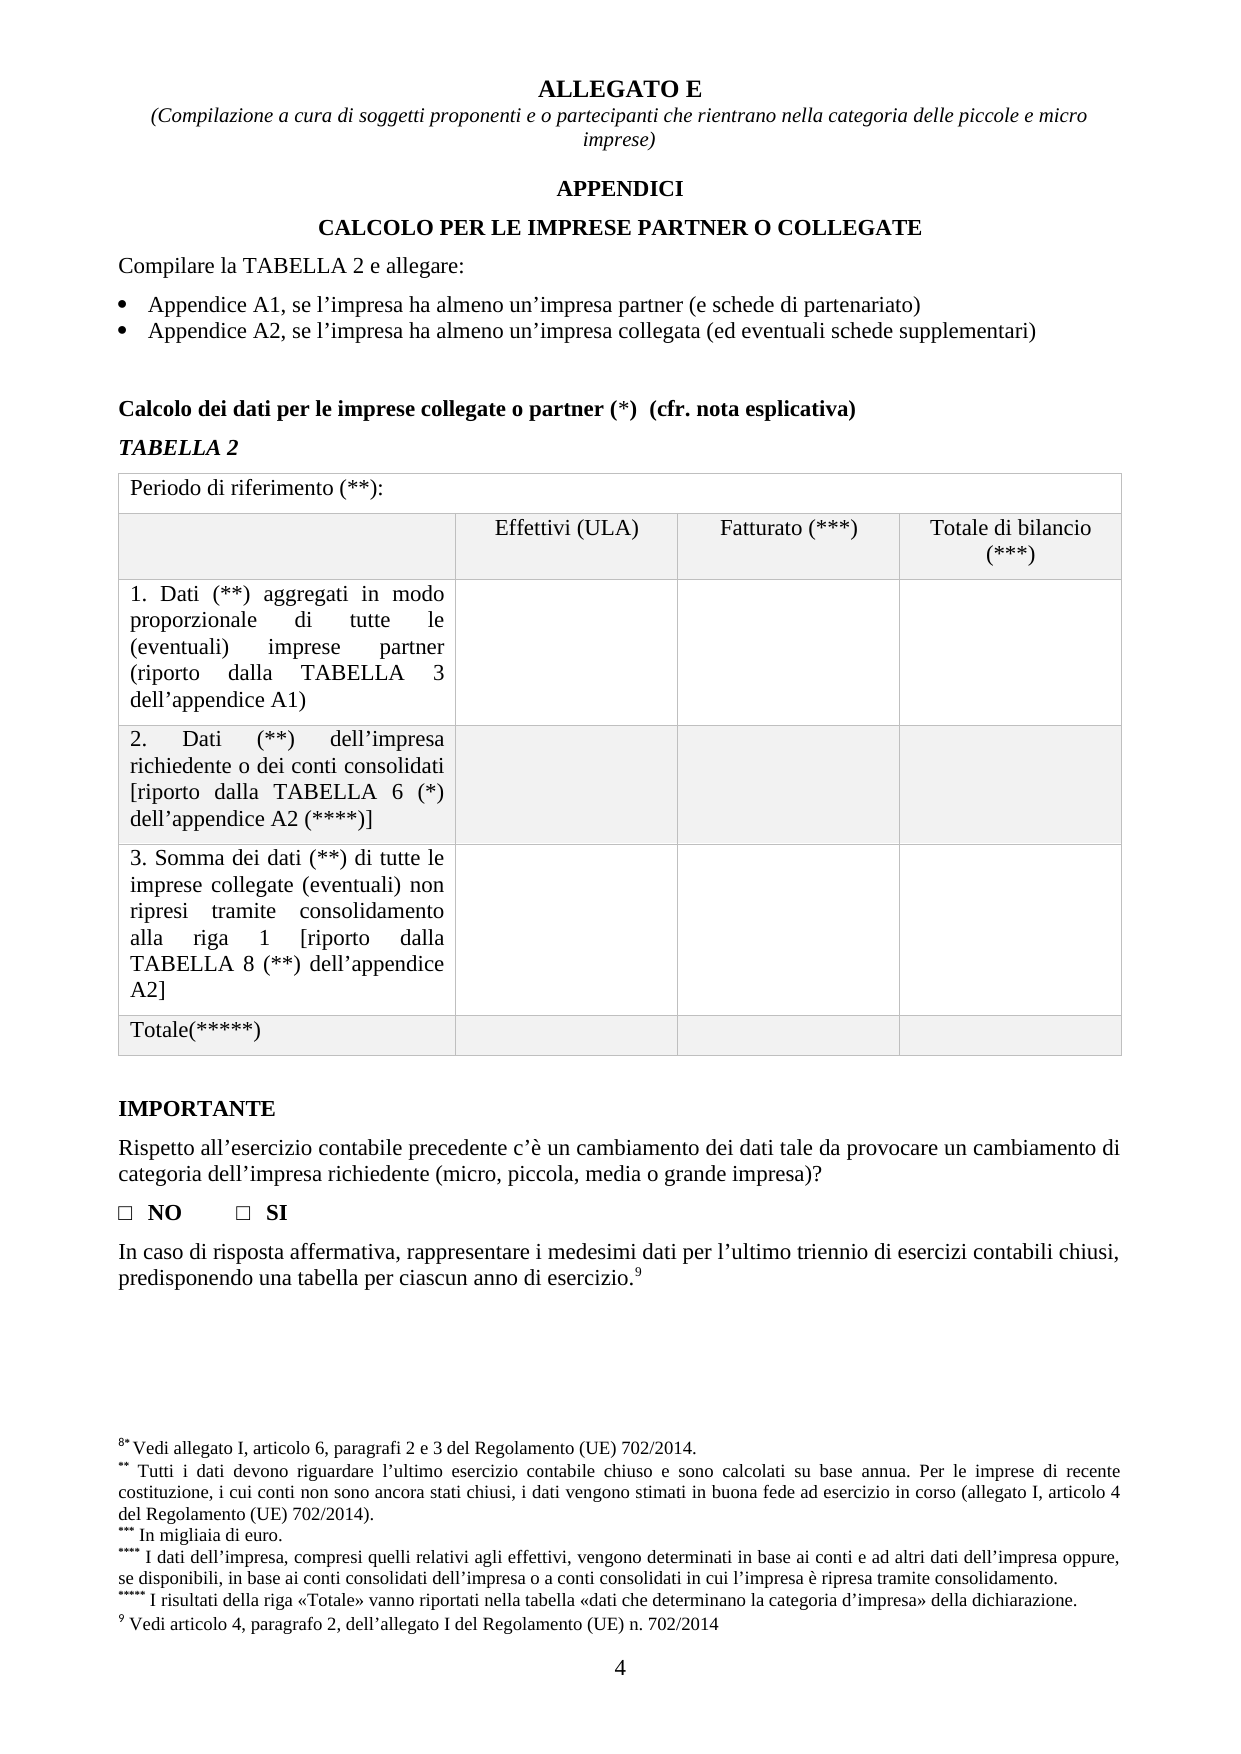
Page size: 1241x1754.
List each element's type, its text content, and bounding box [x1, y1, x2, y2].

table_cell Totale di bilancio (***) [900, 514, 1121, 579]
table_cell [456, 845, 677, 1015]
table_cell [456, 1016, 677, 1055]
table_cell [900, 845, 1121, 1015]
table_cell [119, 514, 455, 579]
table_cell [456, 580, 677, 724]
list Appendice A2, se l’impresa ha almeno un’impresa collegata (ed eventuali schede supplementari) [118, 318, 1122, 344]
table_cell 2. Dati (**) dell’impresa richiedente o dei conti consolidati [riporto dalla TABELLA 6 (*) dell’appendice A2 (****)] [119, 726, 455, 843]
text APPENDICI [118, 175, 1122, 201]
text □ NO □ SI [118, 1199, 1122, 1225]
text Calcolo dei dati per le imprese collegate o partner (*) (cfr. nota esplicativa) [118, 395, 1122, 422]
text Compilare la TABELLA 2 e allegare: [118, 252, 1122, 279]
table_cell [900, 1016, 1121, 1055]
table_cell [900, 726, 1121, 843]
table_cell 3. Somma dei dati (**) di tutte le imprese collegate (eventuali) non ripresi tramite consolidamento alla riga 1 [riporto dalla TABELLA 8 (**) dell’appendice A2] [119, 845, 455, 1015]
list Appendice A1, se l’impresa ha almeno un’impresa partner (e schede di partenariato) [118, 291, 1122, 318]
text IMPORTANTE [118, 1095, 1122, 1121]
text CALCOLO PER LE IMPRESE PARTNER O COLLEGATE [118, 213, 1122, 240]
text TABELLA 2 [118, 434, 1122, 461]
table_cell Totale(*****) [119, 1016, 455, 1055]
table_cell Fatturato (***) [678, 514, 899, 579]
table_cell [678, 580, 899, 724]
table_cell Effettivi (ULA) [456, 514, 677, 579]
table_header Periodo di riferimento (**): [119, 474, 1121, 513]
table_cell 1. Dati (**) aggregati in modo proporzionale di tutte le (eventuali) imprese partner (riporto dalla TABELLA 3 dell’appendice A1) [119, 580, 455, 724]
table_cell [456, 726, 677, 843]
table_cell [678, 726, 899, 843]
table_cell [900, 580, 1121, 724]
text In caso di risposta affermativa, rappresentare i medesimi dati per l’ultimo triennio di esercizi contabili chiusi, predisponendo una tabella per ciascun anno di esercizio. [118, 1238, 1122, 1291]
table_cell [678, 845, 899, 1015]
table_cell [678, 1016, 899, 1055]
text Rispetto all’esercizio contabile precedente c’è un cambiamento dei dati tale da provocare un cambiamento di categoria dell’impresa richiedente (micro, piccola, media o grande impresa)? [118, 1134, 1122, 1186]
